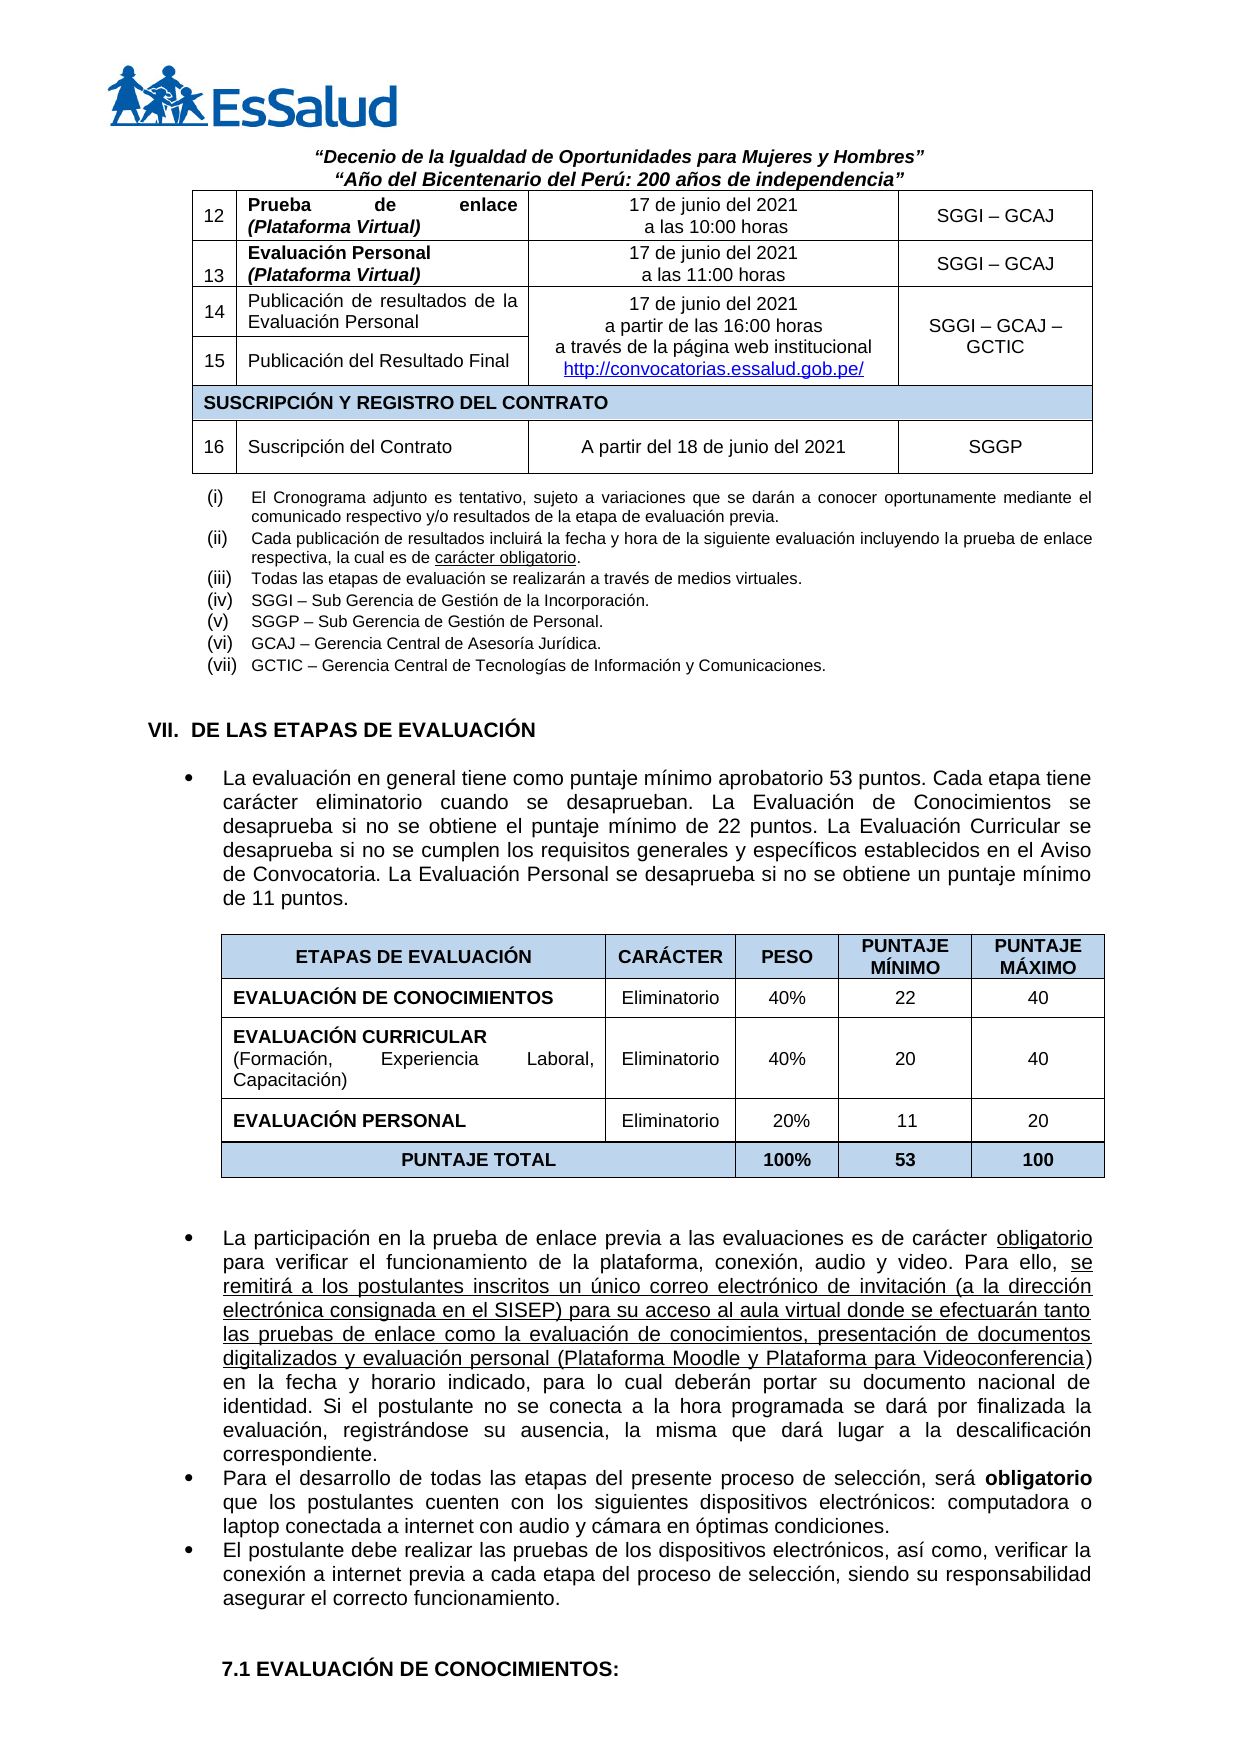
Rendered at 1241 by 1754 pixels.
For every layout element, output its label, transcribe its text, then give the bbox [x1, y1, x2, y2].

table_cell 100 [972, 1143, 1104, 1177]
list Para el desarrollo de todas las etapas del presente proceso de selección, será obligatorio que los postulantes cuenten con los siguientes dispositivos electrónicos: computadora o laptop conectada a internet con audio y cámara en óptimas condiciones. [185, 1465, 1092, 1537]
table_cell SGGP [899, 421, 1092, 473]
table_cell 40% [736, 979, 838, 1017]
list Cada publicación de resultados incluirá la fecha y hora de la siguiente evaluación incluyendo la prueba de enlace respectiva, la cual es de carácter obligatorio. [207, 526, 1092, 567]
table_cell Prueba de enlace (Plataforma Virtual) [237, 191, 528, 239]
table_header PUNTAJE MÁXIMO [972, 935, 1104, 978]
table_cell Suscripción del Contrato [237, 421, 528, 473]
list La participación en la prueba de enlace previa a las evaluaciones es de carácter obligatorio para verificar el funcionamiento de la plataforma, conexión, audio y video. Para ello, se remitirá a los postulantes inscritos un único correo electrónico de invitación (a la dirección electrónica consignada en el SISEP) para su acceso al aula virtual donde se efectuarán tanto las pruebas de enlace como la evaluación de conocimientos, presentación de documentos digitalizados y evaluación personal (Plataforma Moodle y Plataforma para Videoconferencia) en la fecha y horario indicado, para lo cual deberán portar su documento nacional de identidad. Si el postulante no se conecta a la hora programada se dará por finalizada la evaluación, registrándose su ausencia, la misma que dará lugar a la descalificación correspondiente. [185, 1226, 1092, 1465]
table_cell 53 [839, 1143, 971, 1177]
picture [82, 33, 426, 157]
list La evaluación en general tiene como puntaje mínimo aprobatorio 53 puntos. Cada etapa tiene carácter eliminatorio cuando se desaprueban. La Evaluación de Conocimientos se desaprueba si no se obtiene el puntaje mínimo de 22 puntos. La Evaluación Curricular se desaprueba si no se cumplen los requisitos generales y específicos establecidos en el Aviso de Convocatoria. La Evaluación Personal se desaprueba si no se obtiene un puntaje mínimo de 11 puntos. [185, 766, 1092, 910]
table_header PESO [736, 935, 838, 978]
table_cell 14 [193, 287, 236, 336]
table_cell 40% [736, 1018, 838, 1098]
table_cell Publicación del Resultado Final [237, 337, 528, 385]
table_cell Publicación de resultados de la Evaluación Personal [237, 287, 528, 336]
table_cell Eliminatorio [606, 979, 735, 1017]
list DE LAS ETAPAS DE EVALUACIÓN [148, 718, 1092, 742]
table_cell 15 [193, 337, 236, 385]
table_cell Eliminatorio [606, 1018, 735, 1098]
table_cell Eliminatorio [606, 1099, 735, 1141]
table_cell PUNTAJE TOTAL [222, 1143, 735, 1177]
list Todas las etapas de evaluación se realizarán a través de medios virtuales. [207, 567, 1092, 589]
list El postulante debe realizar las pruebas de los dispositivos electrónicos, así como, verificar la conexión a internet previa a cada etapa del proceso de selección, siendo su responsabilidad asegurar el correcto funcionamiento. [185, 1537, 1092, 1609]
table_header ETAPAS DE EVALUACIÓN [222, 935, 605, 978]
table_cell 22 [839, 979, 971, 1017]
list El Cronograma adjunto es tentativo, sujeto a variaciones que se darán a conocer oportunamente mediante el comunicado respectivo y/o resultados de la etapa de evaluación previa. [207, 486, 1092, 526]
table_cell 12 [193, 191, 236, 239]
list SGGP – Sub Gerencia de Gestión de Personal. [207, 610, 1092, 632]
table_cell EVALUACIÓN DE CONOCIMIENTOS [222, 979, 605, 1017]
text 7.1 EVALUACIÓN DE CONOCIMIENTOS: [148, 1657, 1092, 1681]
list GCTIC – Gerencia Central de Tecnologías de Información y Comunicaciones. [207, 653, 1092, 675]
table_cell 100% [736, 1143, 838, 1177]
table_cell 16 [193, 421, 236, 473]
table_cell Evaluación Personal (Plataforma Virtual) [237, 241, 528, 286]
table_cell 17 de junio del 2021 a partir de las 16:00 horas a través de la página web institucional http://convocatorias.essalud.gob.pe/ [529, 287, 898, 385]
table_cell 13 [193, 241, 236, 286]
table_cell 40 [972, 979, 1104, 1017]
table_cell 20 [839, 1018, 971, 1098]
list GCAJ – Gerencia Central de Asesoría Jurídica. [207, 632, 1092, 653]
table_cell SGGI – GCAJ [899, 241, 1092, 286]
table_cell SGGI – GCAJ – GCTIC [899, 287, 1092, 385]
table_cell 11 [839, 1099, 971, 1141]
table_cell 20% [736, 1099, 838, 1141]
table_cell 40 [972, 1018, 1104, 1098]
table_cell SGGI – GCAJ [899, 191, 1092, 239]
table_cell 17 de junio del 2021 a las 11:00 horas [529, 241, 898, 286]
list SGGI – Sub Gerencia de Gestión de la Incorporación. [207, 589, 1092, 610]
table_cell SUSCRIPCIÓN Y REGISTRO DEL CONTRATO [193, 386, 1092, 419]
table_cell 17 de junio del 2021 a las 10:00 horas [529, 191, 898, 239]
table_cell A partir del 18 de junio del 2021 [529, 421, 898, 473]
table_cell EVALUACIÓN CURRICULAR (Formación, Experiencia Laboral, Capacitación) [222, 1018, 605, 1098]
table_header CARÁCTER [606, 935, 735, 978]
table_header PUNTAJE MÍNIMO [839, 935, 971, 978]
table_cell EVALUACIÓN PERSONAL [222, 1099, 605, 1141]
table_cell 20 [972, 1099, 1104, 1141]
